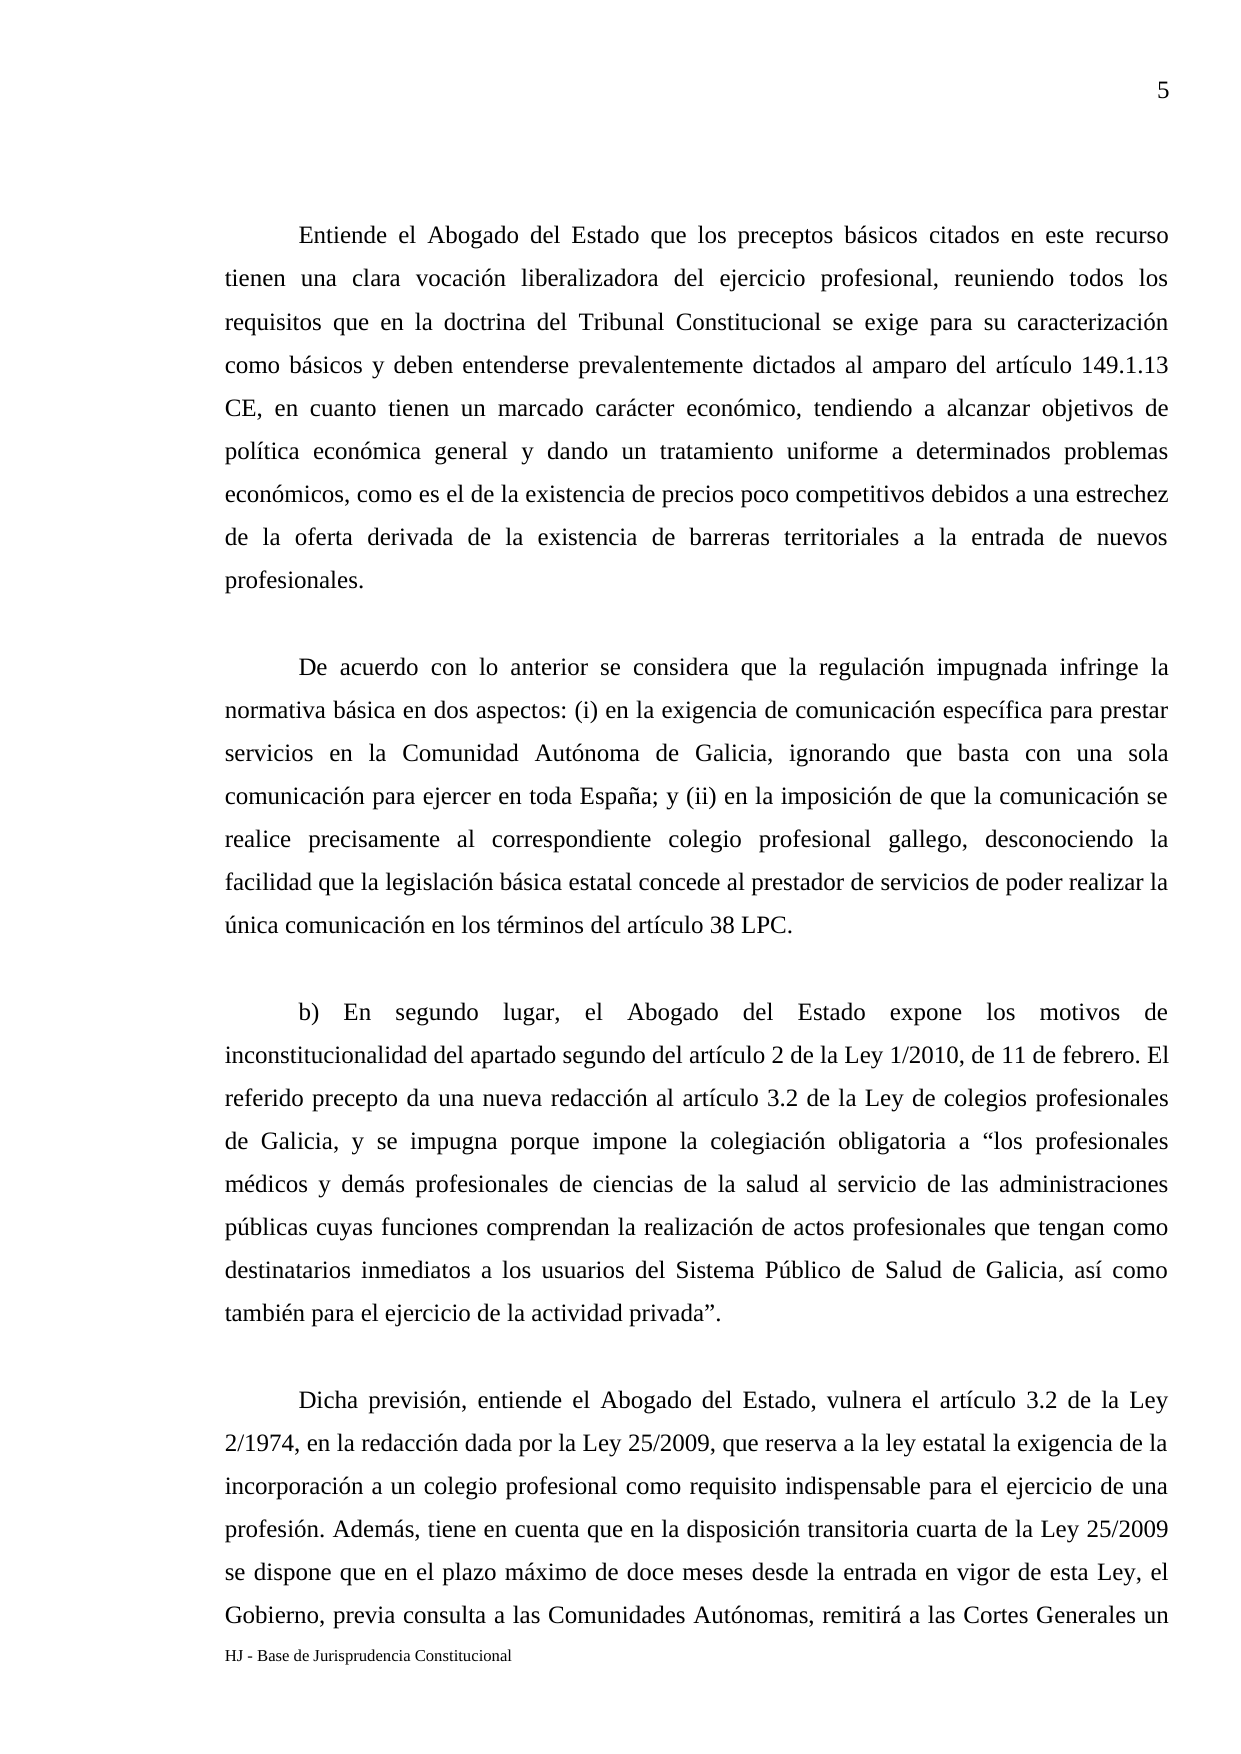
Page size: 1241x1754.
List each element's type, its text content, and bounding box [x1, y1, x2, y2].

text Entiende el Abogado del Estado que los preceptos básicos citados en este recurso tienen una clara vocación liberalizadora del ejercicio profesional, reuniendo todos los requisitos que en la doctrina del Tribunal Constitucional se exige para su caracterización como básicos y deben entenderse prevalentemente dictados al amparo del artículo 149.1.13 CE, en cuanto tienen un marcado carácter económico, tendiendo a alcanzar objetivos de política económica general y dando un tratamiento uniforme a determinados problemas económicos, como es el de la existencia de precios poco competitivos debidos a una estrechez de la oferta derivada de la existencia de barreras territoriales a la entrada de nuevos profesionales. [224, 220, 1169, 594]
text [224, 1385, 1169, 1629]
text De acuerdo con lo anterior se considera que la regulación impugnada infringe la normativa básica en dos aspectos: (i) en la exigencia de comunicación específica para prestar servicios en la Comunidad Autónoma de Galicia, ignorando que basta con una sola comunicación para ejercer en toda España; y (ii) en la imposición de que la comunicación se realice precisamente al correspondiente colegio profesional gallego, desconociendo la facilidad que la legislación básica estatal concede al prestador de servicios de poder realizar la única comunicación en los términos del artículo 38 LPC. [224, 652, 1169, 939]
text b) En segundo lugar, el Abogado del Estado expone los motivos de inconstitucionalidad del apartado segundo del artículo 2 de la Ley 1/2010, de 11 de febrero. El referido precepto da una nueva redacción al artículo 3.2 de la Ley de colegios profesionales de Galicia, y se impugna porque impone la colegiación obligatoria a “los profesionales médicos y demás profesionales de ciencias de la salud al servicio de las administraciones públicas cuyas funciones comprendan la realización de actos profesionales que tengan como destinatarios inmediatos a los usuarios del Sistema Público de Salud de Galicia, así como también para el ejercicio de la actividad privada”. [224, 997, 1169, 1327]
